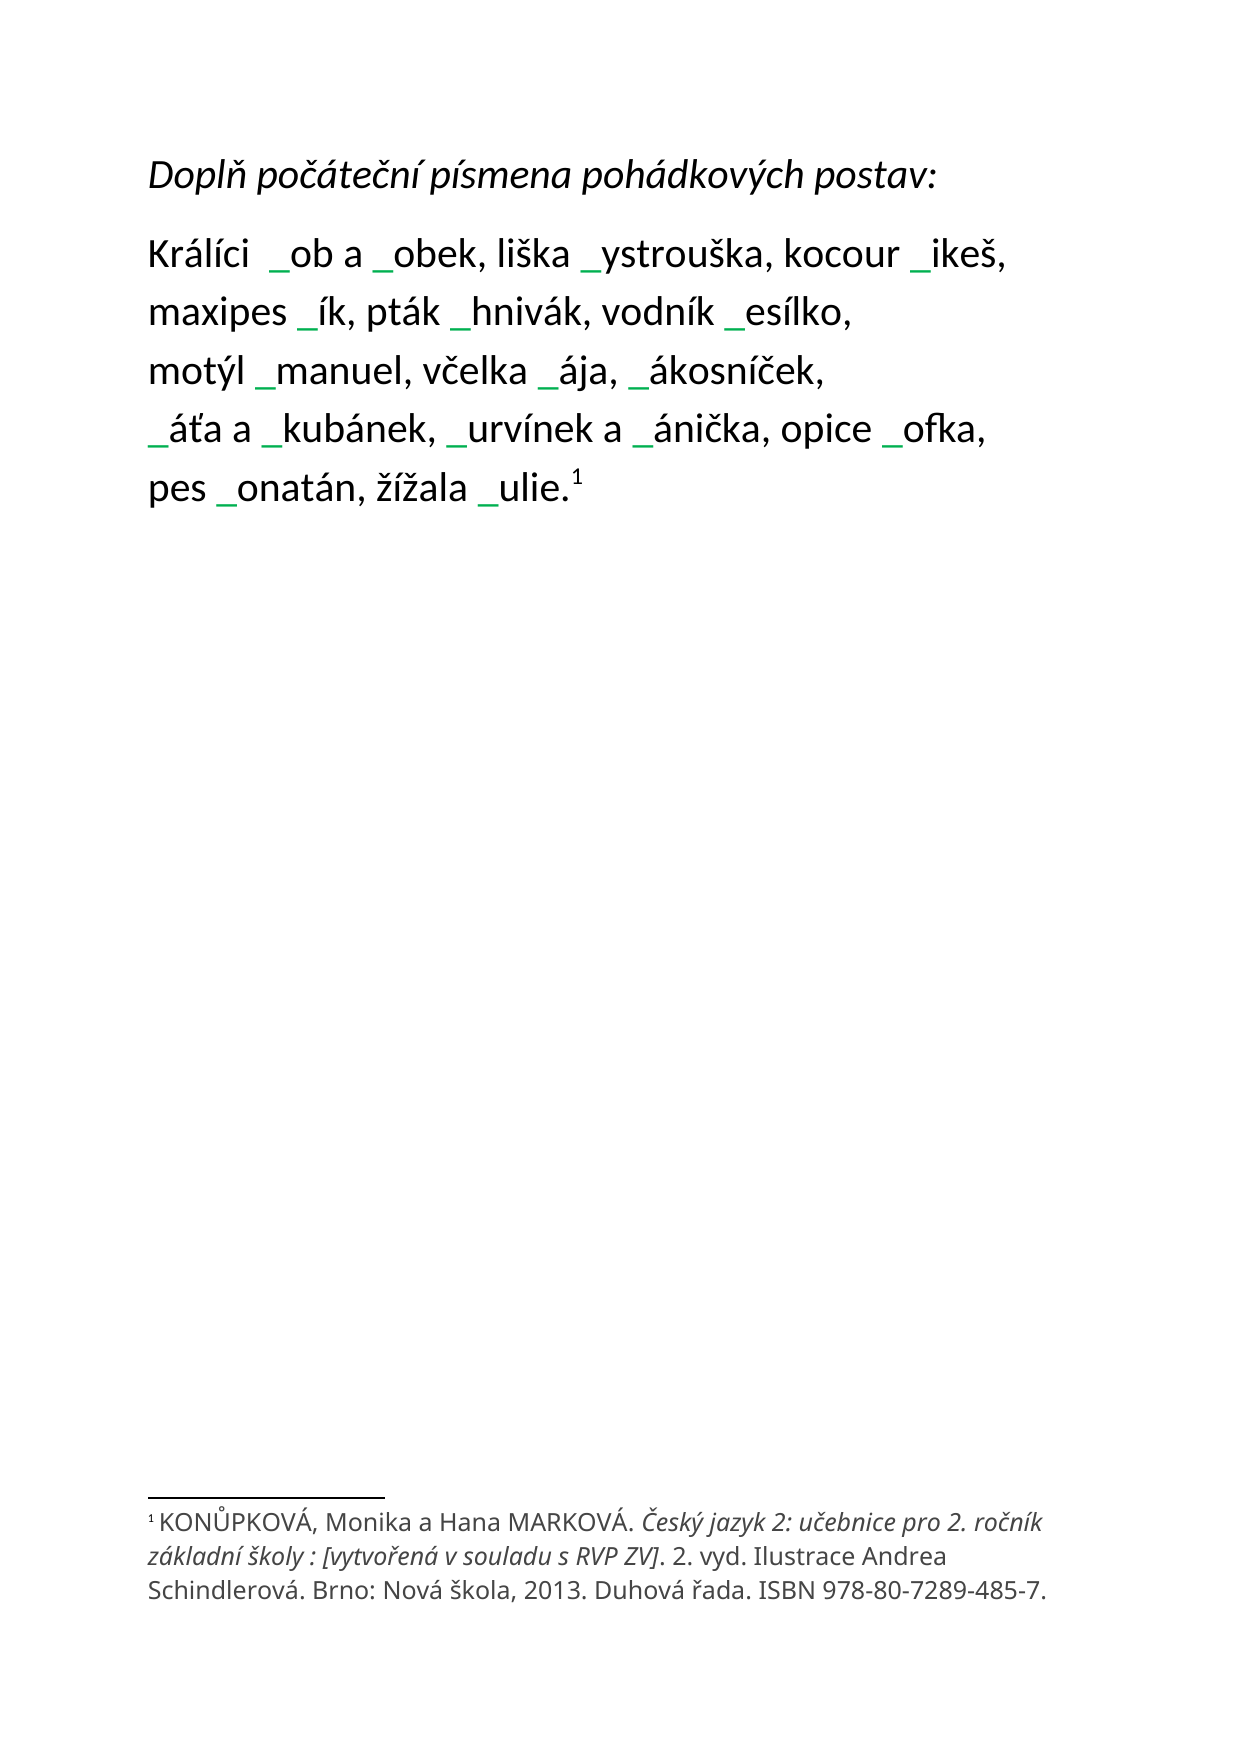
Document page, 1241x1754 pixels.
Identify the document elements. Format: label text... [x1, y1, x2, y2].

text Doplň počáteční písmena pohádkových postav: [148, 148, 1093, 198]
text Králíci _ob a _obek, liška _ystrouška, kocour _ikeš, maxipes _ík, pták _hnivák, vodník _esílko, motýl _manuel, včelka _ája, _ákosníček, _áťa a _kubánek, _urvínek a _ánička, opice _ofka, pes _onatán, žížala _ulie. [148, 227, 1093, 511]
